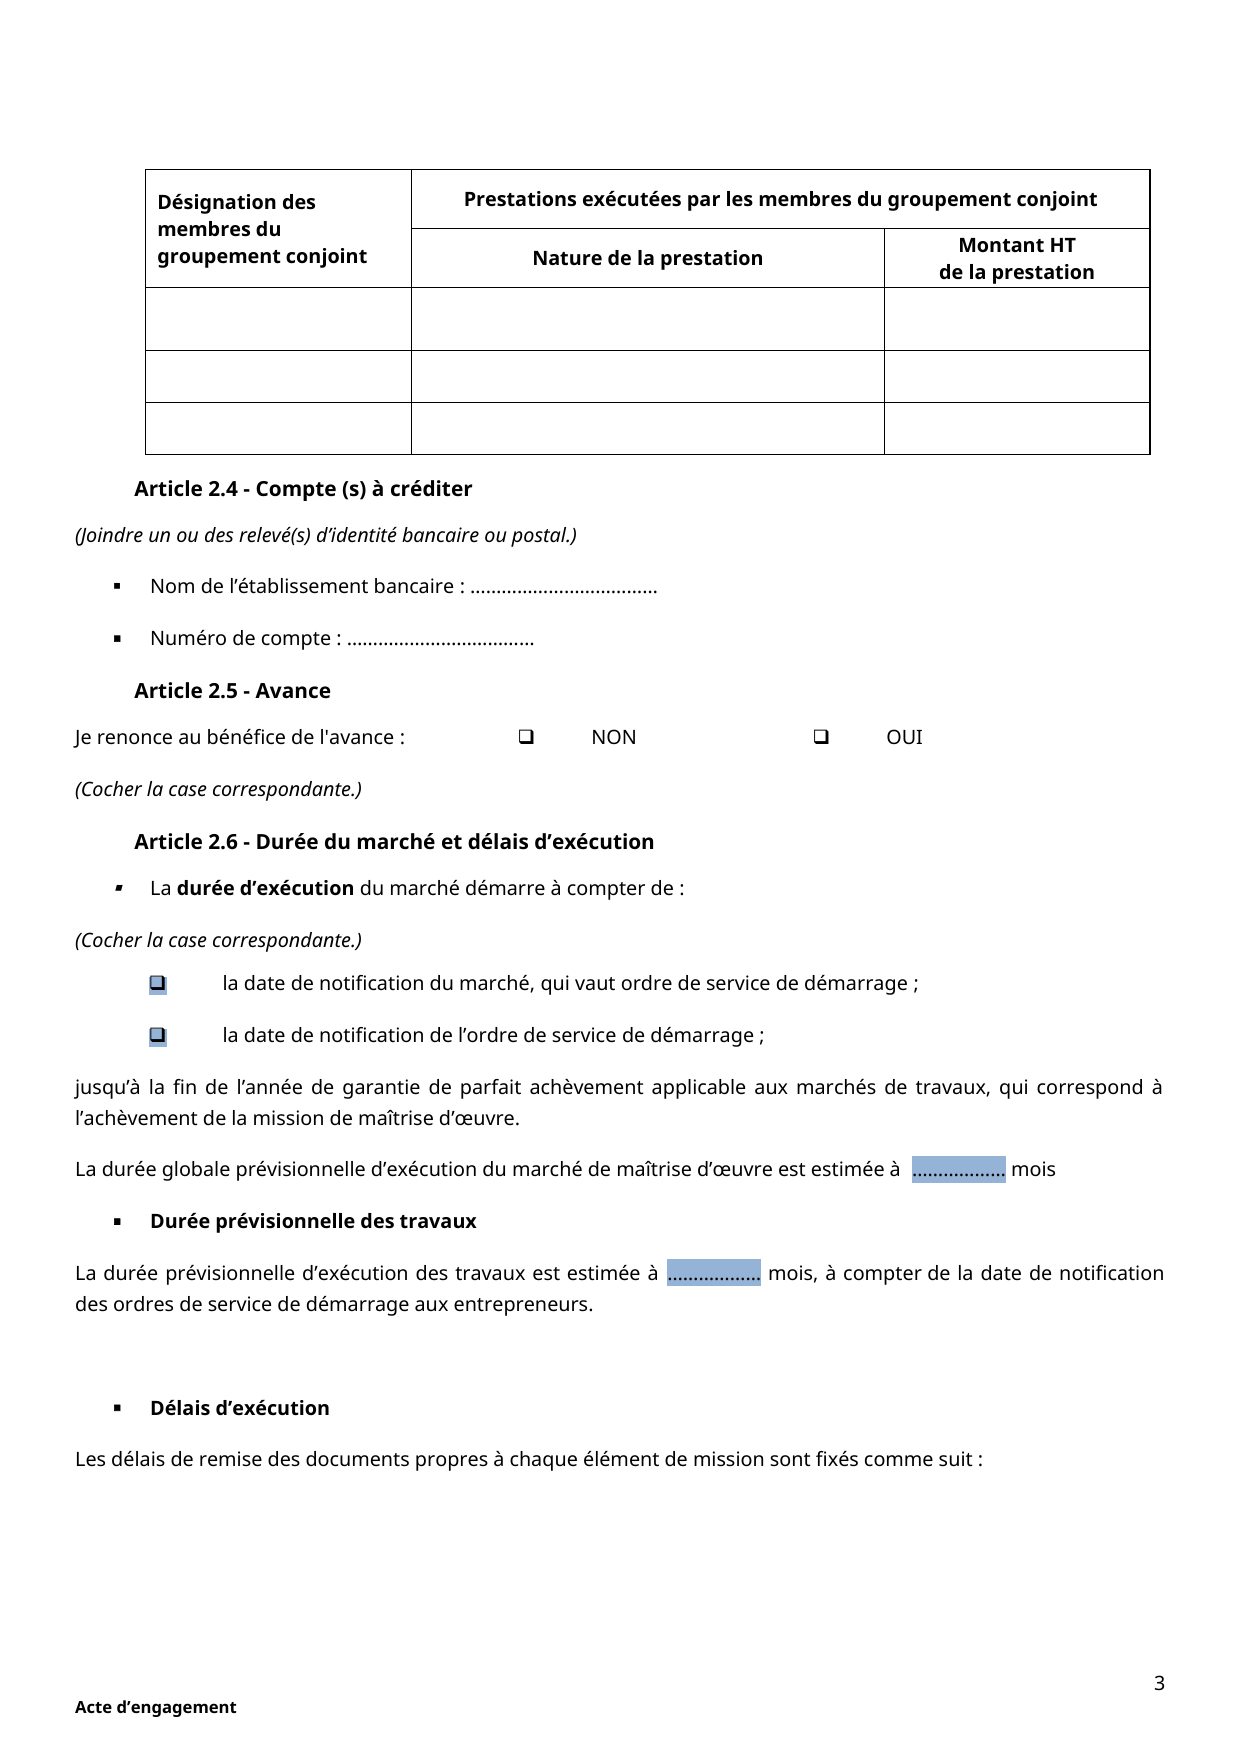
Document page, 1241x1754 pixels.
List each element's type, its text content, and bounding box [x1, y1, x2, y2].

list Durée prévisionnelle des travaux [112, 1207, 1165, 1234]
table_header Désignation des membres du groupement conjoint [146, 170, 411, 287]
table_header Prestations exécutées par les membres du groupement conjoint [412, 170, 1149, 228]
table_cell [146, 288, 411, 349]
list Nom de l’établissement bancaire : ……………………………… [112, 573, 1165, 600]
table_cell [412, 288, 884, 349]
text La durée prévisionnelle d’exécution des travaux est estimée à ……………… mois, à compter de la date de notification des ordres de service de démarrage aux entrepreneurs. [75, 1259, 1165, 1317]
table_cell [412, 351, 884, 402]
text Les délais de remise des documents propres à chaque élément de mission sont fixés comme suit : [75, 1446, 1165, 1472]
list La durée d’exécution du marché démarre à compter de : [112, 874, 1165, 901]
table_cell [146, 403, 411, 454]
table_cell [885, 288, 1149, 349]
table_cell Montant HT de la prestation [885, 229, 1149, 287]
table_cell Nature de la prestation [412, 229, 884, 287]
list Numéro de compte : ……………………………… [112, 624, 1165, 652]
table_cell [885, 351, 1149, 402]
text la date de notification du marché, qui vaut ordre de service de démarrage ; [75, 969, 1165, 996]
table_cell [146, 351, 411, 402]
list Délais d’exécution [112, 1394, 1165, 1421]
subtitle Article 2.4 - Compte (s) à créditer [134, 474, 1165, 502]
text (Joindre un ou des relevé(s) d’identité bancaire ou postal.) [75, 521, 1165, 548]
table_cell [885, 403, 1149, 454]
text Je renonce au bénéfice de l'avance : NON OUI [75, 723, 1165, 751]
text (Cocher la case correspondante.) [75, 775, 1165, 802]
text (Cocher la case correspondante.) [75, 926, 1165, 953]
text La durée globale prévisionnelle d’exécution du marché de maîtrise d’œuvre est estimée à ……………… mois [75, 1156, 912, 1183]
text jusqu’à la fin de l’année de garantie de parfait achèvement applicable aux marchés de travaux, qui correspond à l’achèvement de la mission de maîtrise d’œuvre. [75, 1073, 1165, 1131]
subtitle Article 2.6 - Durée du marché et délais d’exécution [134, 827, 1165, 856]
text la date de notification de l’ordre de service de démarrage ; [75, 1021, 1165, 1048]
subtitle Article 2.5 - Avance [134, 676, 1165, 705]
table_cell [412, 403, 884, 454]
